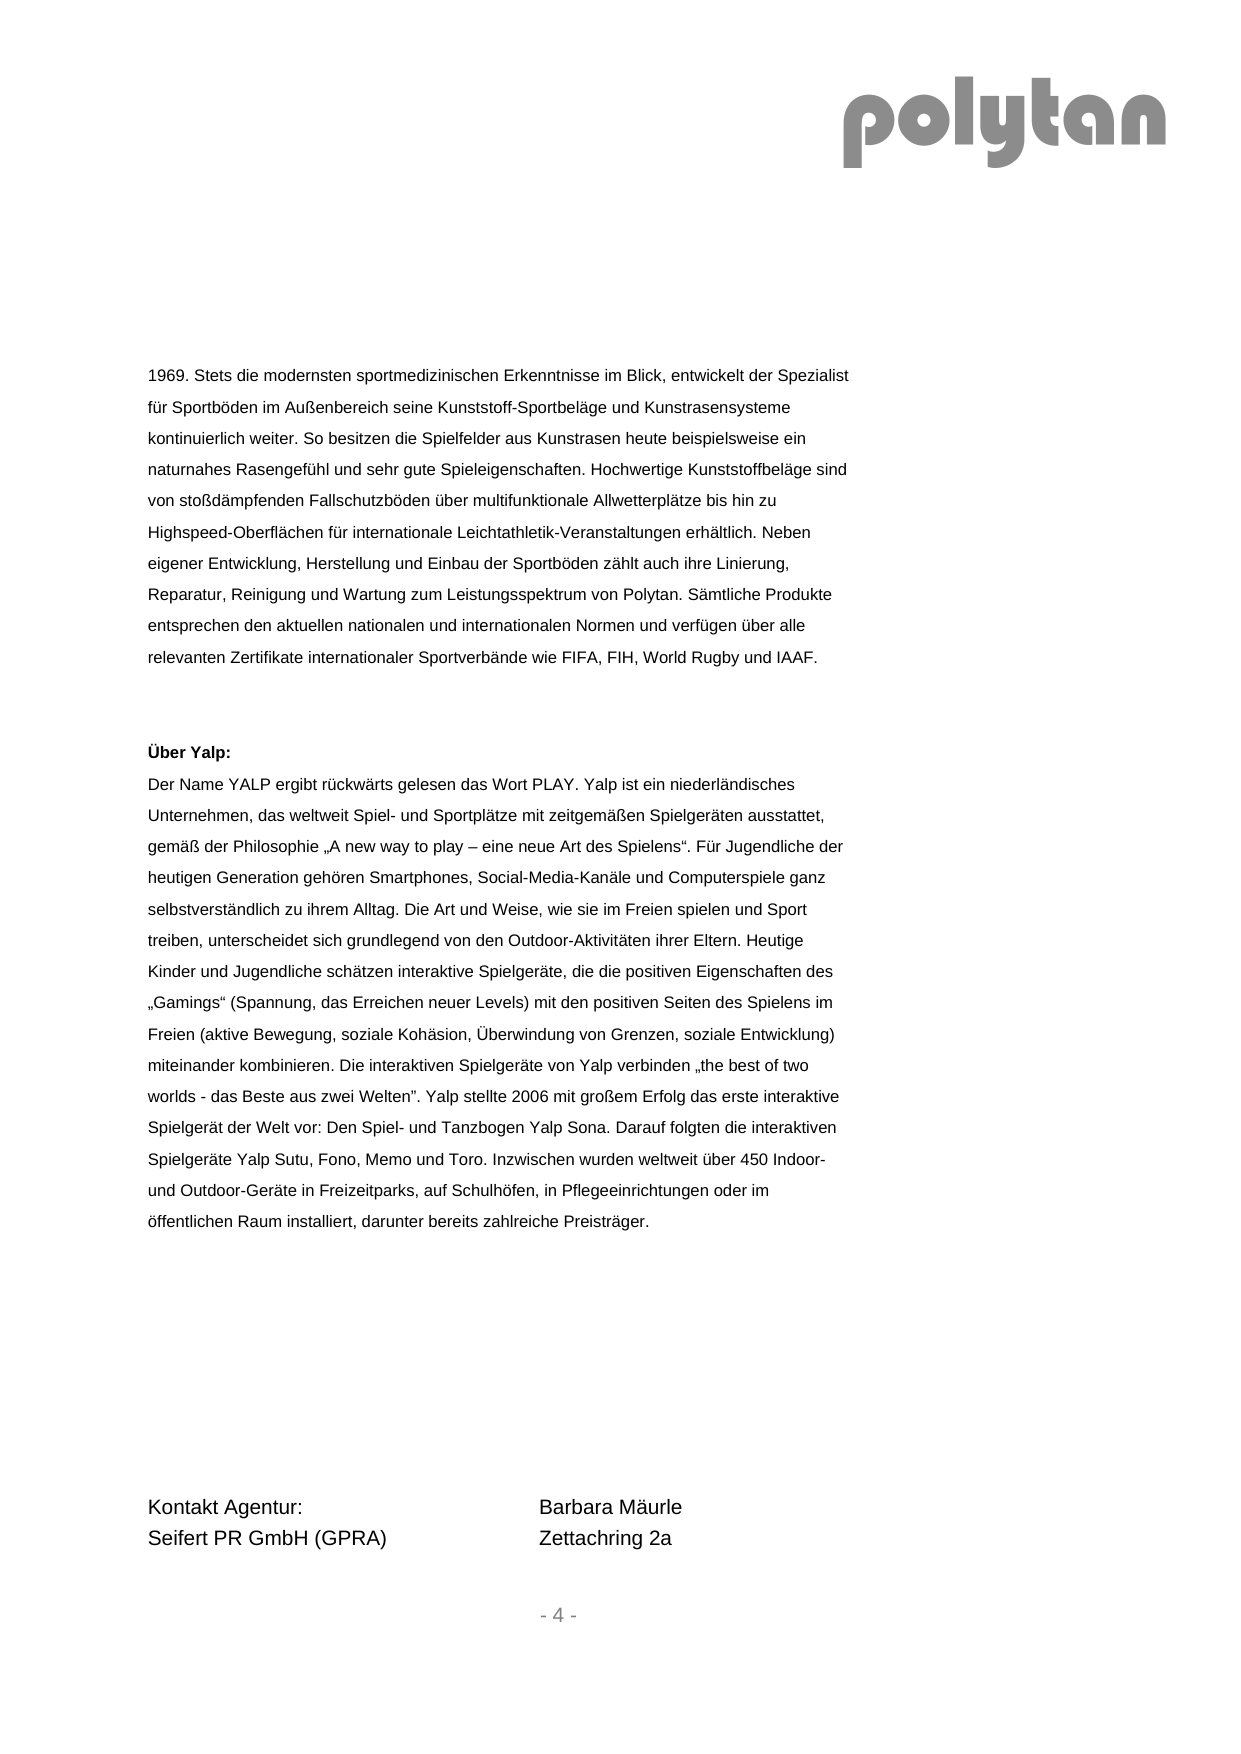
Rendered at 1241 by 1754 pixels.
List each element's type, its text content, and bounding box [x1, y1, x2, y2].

text Über Yalp: Der Name YALP ergibt rückwärts gelesen das Wort PLAY. Yalp ist ein niederländisches Unternehmen, das weltweit Spiel- und Sportplätze mit zeitgemäßen Spielgeräten ausstattet, gemäß der Philosophie „A new way to play – eine neue Art des Spielens“. Für Jugendliche der heutigen Generation gehören Smartphones, Social-Media-Kanäle und Computerspiele ganz selbstverständlich zu ihrem Alltag. Die Art und Weise, wie sie im Freien spielen und Sport treiben, unterscheidet sich grundlegend von den Outdoor-Aktivitäten ihrer Eltern. Heutige Kinder und Jugendliche schätzen interaktive Spielgeräte, die die positiven Eigenschaften des „Gamings“ (Spannung, das Erreichen neuer Levels) mit den positiven Seiten des Spielens im Freien (aktive Bewegung, soziale Kohäsion, Überwindung von Grenzen, soziale Entwicklung) miteinander kombinieren. Die interaktiven Spielgeräte von Yalp verbinden „the best of two worlds - das Beste aus zwei Welten”. Yalp stellte 2006 mit großem Erfolg das erste interaktive Spielgerät der Welt vor: Den Spiel- und Tanzbogen Yalp Sona. Darauf folgten die interaktiven Spielgeräte Yalp Sutu, Fono, Memo und Toro. Inzwischen wurden weltweit über 450 Indoor- und Outdoor-Geräte in Freizeitparks, auf Schulhöfen, in Pflegeeinrichtungen oder im öffentlichen Raum installiert, darunter bereits zahlreiche Preisträger. [148, 731, 856, 1231]
text Kontakt Agentur: Seifert PR GmbH (GPRA) Barbara Mäurle Zettachring 2a 70567 Stuttgart 0711 / 77918-26 barbara.maeurle@seifert-pr.de [539, 1487, 856, 1550]
text Kontakt Agentur: Seifert PR GmbH (GPRA) Barbara Mäurle Zettachring 2a 70567 Stuttgart 0711 / 77918-26 barbara.maeurle@seifert-pr.de [148, 1487, 465, 1550]
picture [617, 1, 1241, 224]
